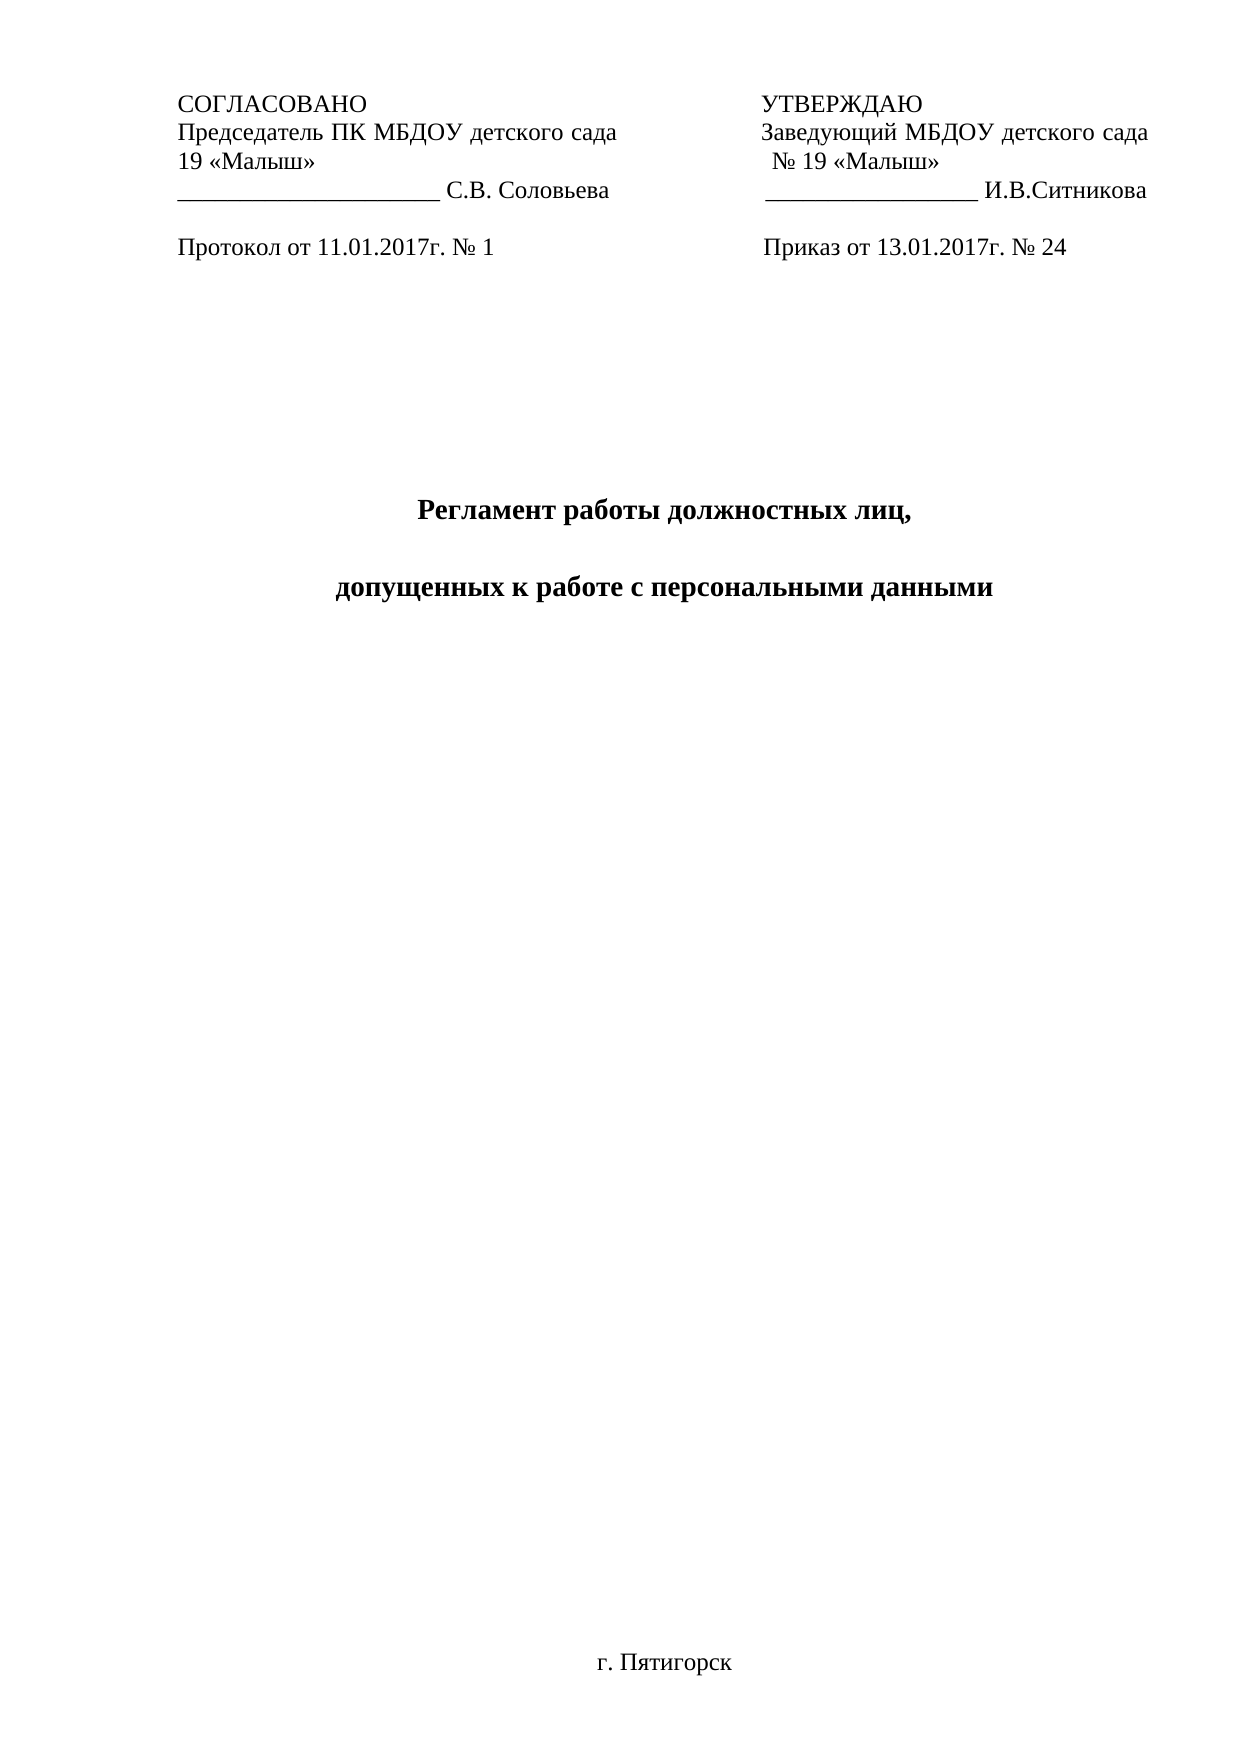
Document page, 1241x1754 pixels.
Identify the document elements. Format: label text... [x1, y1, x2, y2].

text г. Пятигорск [177, 1647, 1152, 1676]
text СОГЛАСОВАНО УТВЕРЖДАЮ [177, 89, 1152, 117]
text Регламент работы должностных лиц, [177, 492, 1152, 526]
text допущенных к работе с персональными данными [177, 569, 1152, 603]
text _____________________ С.В. Соловьева _________________ И.В.Ситникова [177, 175, 1152, 204]
text Протокол от 11.01.2017г. № 1 Приказ от 13.01.2017г. № 24 [177, 232, 1152, 261]
text Председатель ПК МБДОУ детского сада Заведующий МБДОУ детского сада 19 «Малыш» № 19 «Малыш» [177, 117, 1152, 175]
